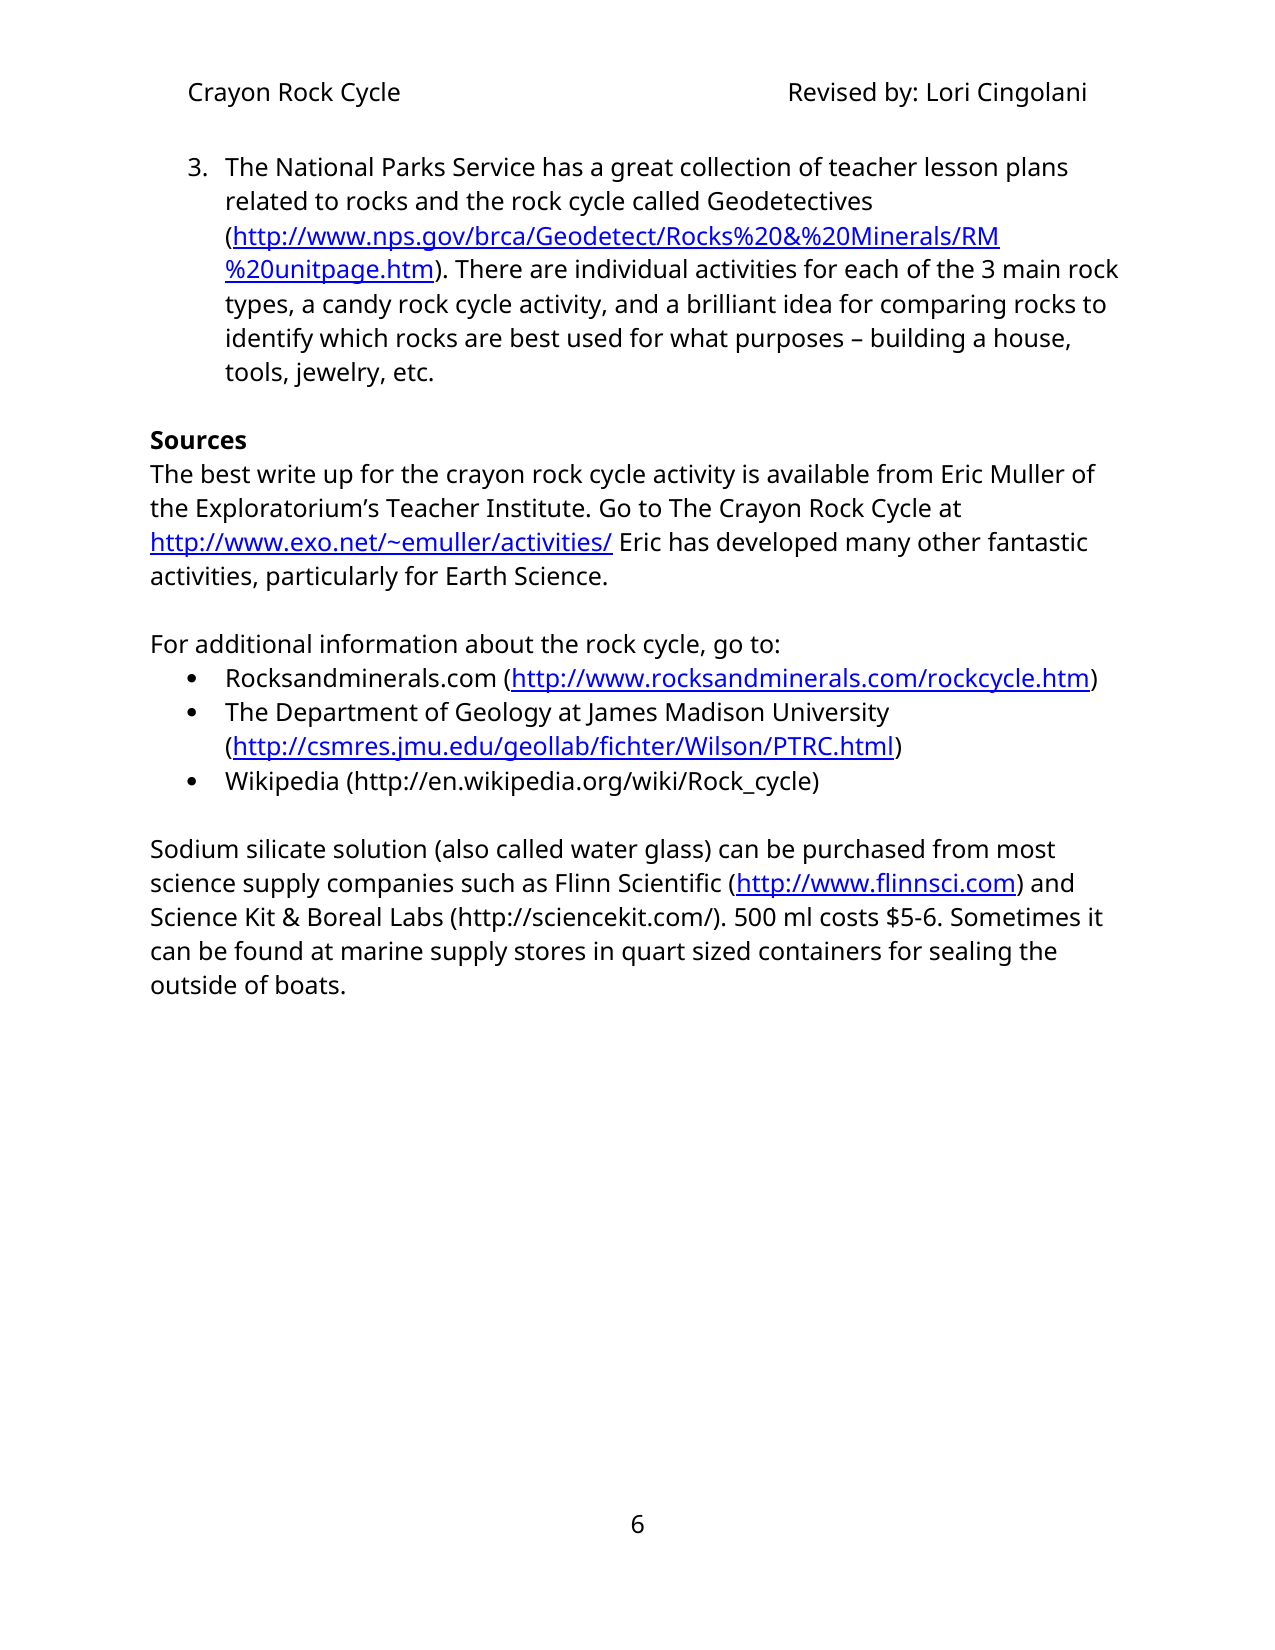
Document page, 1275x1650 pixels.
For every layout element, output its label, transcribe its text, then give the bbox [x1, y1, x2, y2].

text Sodium silicate solution (also called water glass) can be purchased from most science supply companies such as Flinn Scientific (http://www.flinnsci.com) and Science Kit & Boreal Labs (http://sciencekit.com/). 500 ml costs $5-6. Sometimes it can be found at marine supply stores in quart sized containers for sealing the outside of boats. [150, 831, 1125, 1002]
list Wikipedia (http://en.wikipedia.org/wiki/Rock_cycle) [187, 763, 1125, 797]
text The best write up for the crayon rock cycle activity is available from Eric Muller of the Exploratorium’s Teacher Institute. Go to The Crayon Rock Cycle at http://www.exo.net/~emuller/activities/ Eric has developed many other fantastic activities, particularly for Earth Science. [150, 457, 1125, 593]
list The Department of Geology at James Madison University (http://csmres.jmu.edu/geollab/fichter/Wilson/PTRC.html) [187, 695, 1125, 763]
subtitle Sources [150, 422, 1125, 457]
list The National Parks Service has a great collection of teacher lesson plans related to rocks and the rock cycle called Geodetectives (http://www.nps.gov/brca/Geodetect/Rocks%20&%20Minerals/RM%20unitpage.htm). There are individual activities for each of the 3 main rock types, a candy rock cycle activity, and a brilliant idea for comparing rocks to identify which rocks are best used for what purposes – building a house, tools, jewelry, etc. [187, 150, 1125, 388]
list Rocksandminerals.com (http://www.rocksandminerals.com/rockcycle.htm) [187, 661, 1125, 695]
text For additional information about the rock cycle, go to: [150, 627, 1125, 661]
